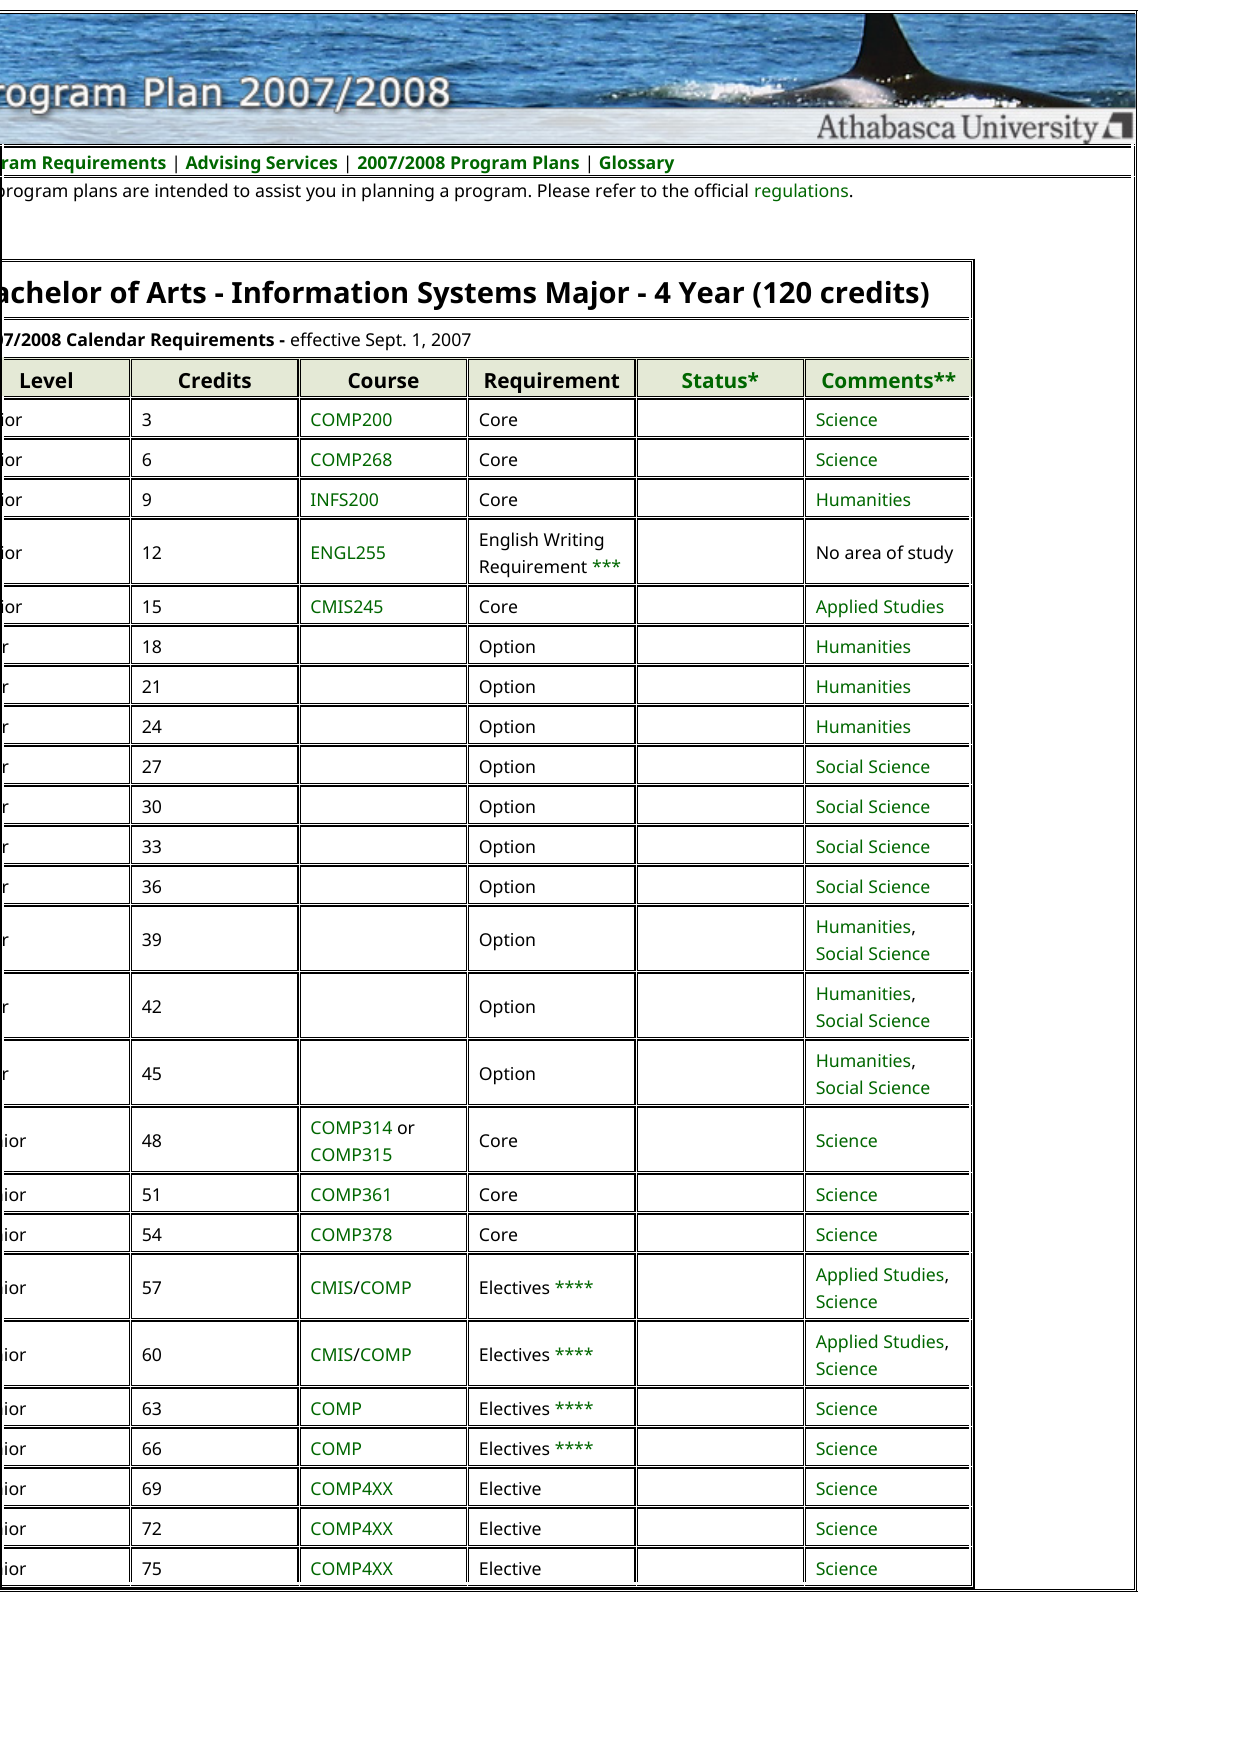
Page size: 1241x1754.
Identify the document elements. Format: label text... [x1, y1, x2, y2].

table_cell Program Requirements | Advising Services | 2007/2008 Program Plans | Glossary [0, 144, 1136, 174]
picture [0, 14, 1136, 144]
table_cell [2, 175, 1134, 1588]
